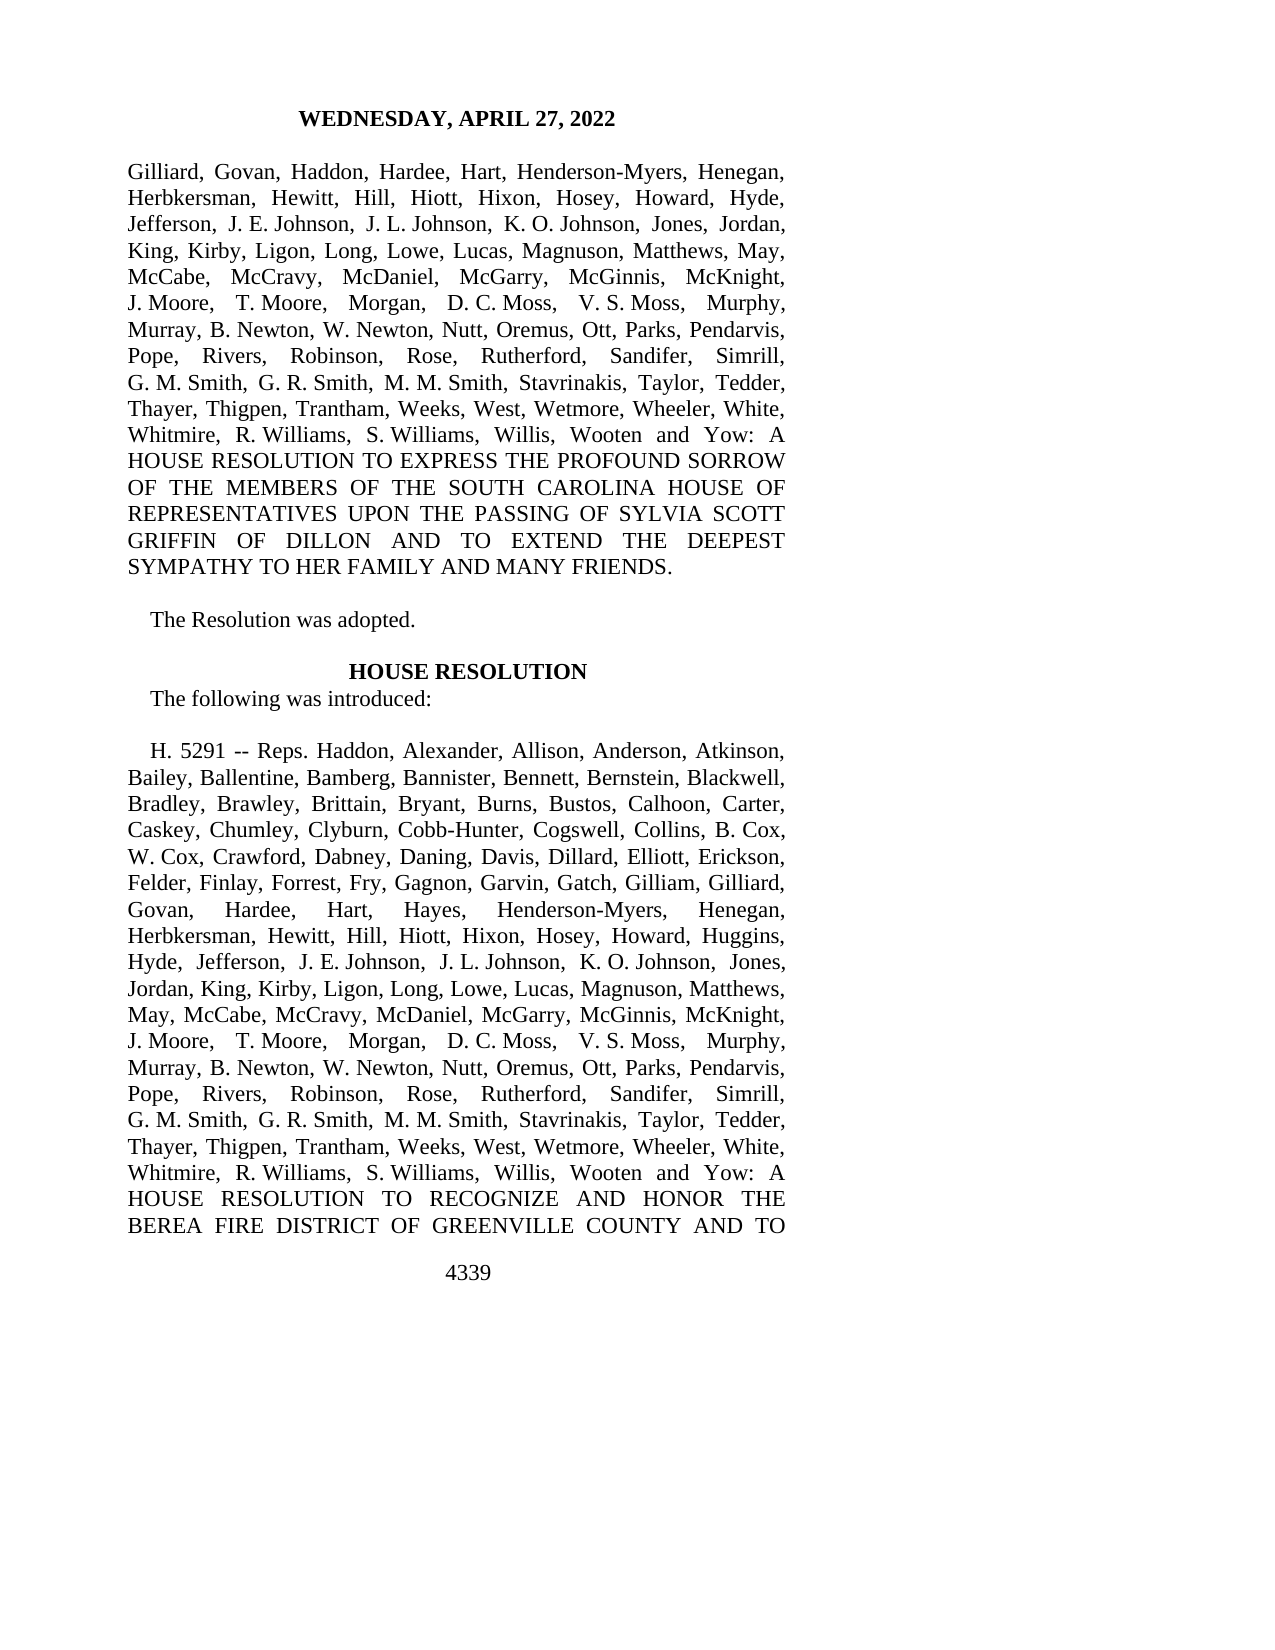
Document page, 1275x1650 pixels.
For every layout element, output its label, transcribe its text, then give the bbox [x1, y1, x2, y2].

text The Resolution was adopted. [127, 606, 786, 632]
text HOUSE RESOLUTION [127, 658, 786, 685]
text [127, 158, 786, 579]
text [127, 737, 786, 1238]
text The following was introduced: [127, 685, 786, 711]
